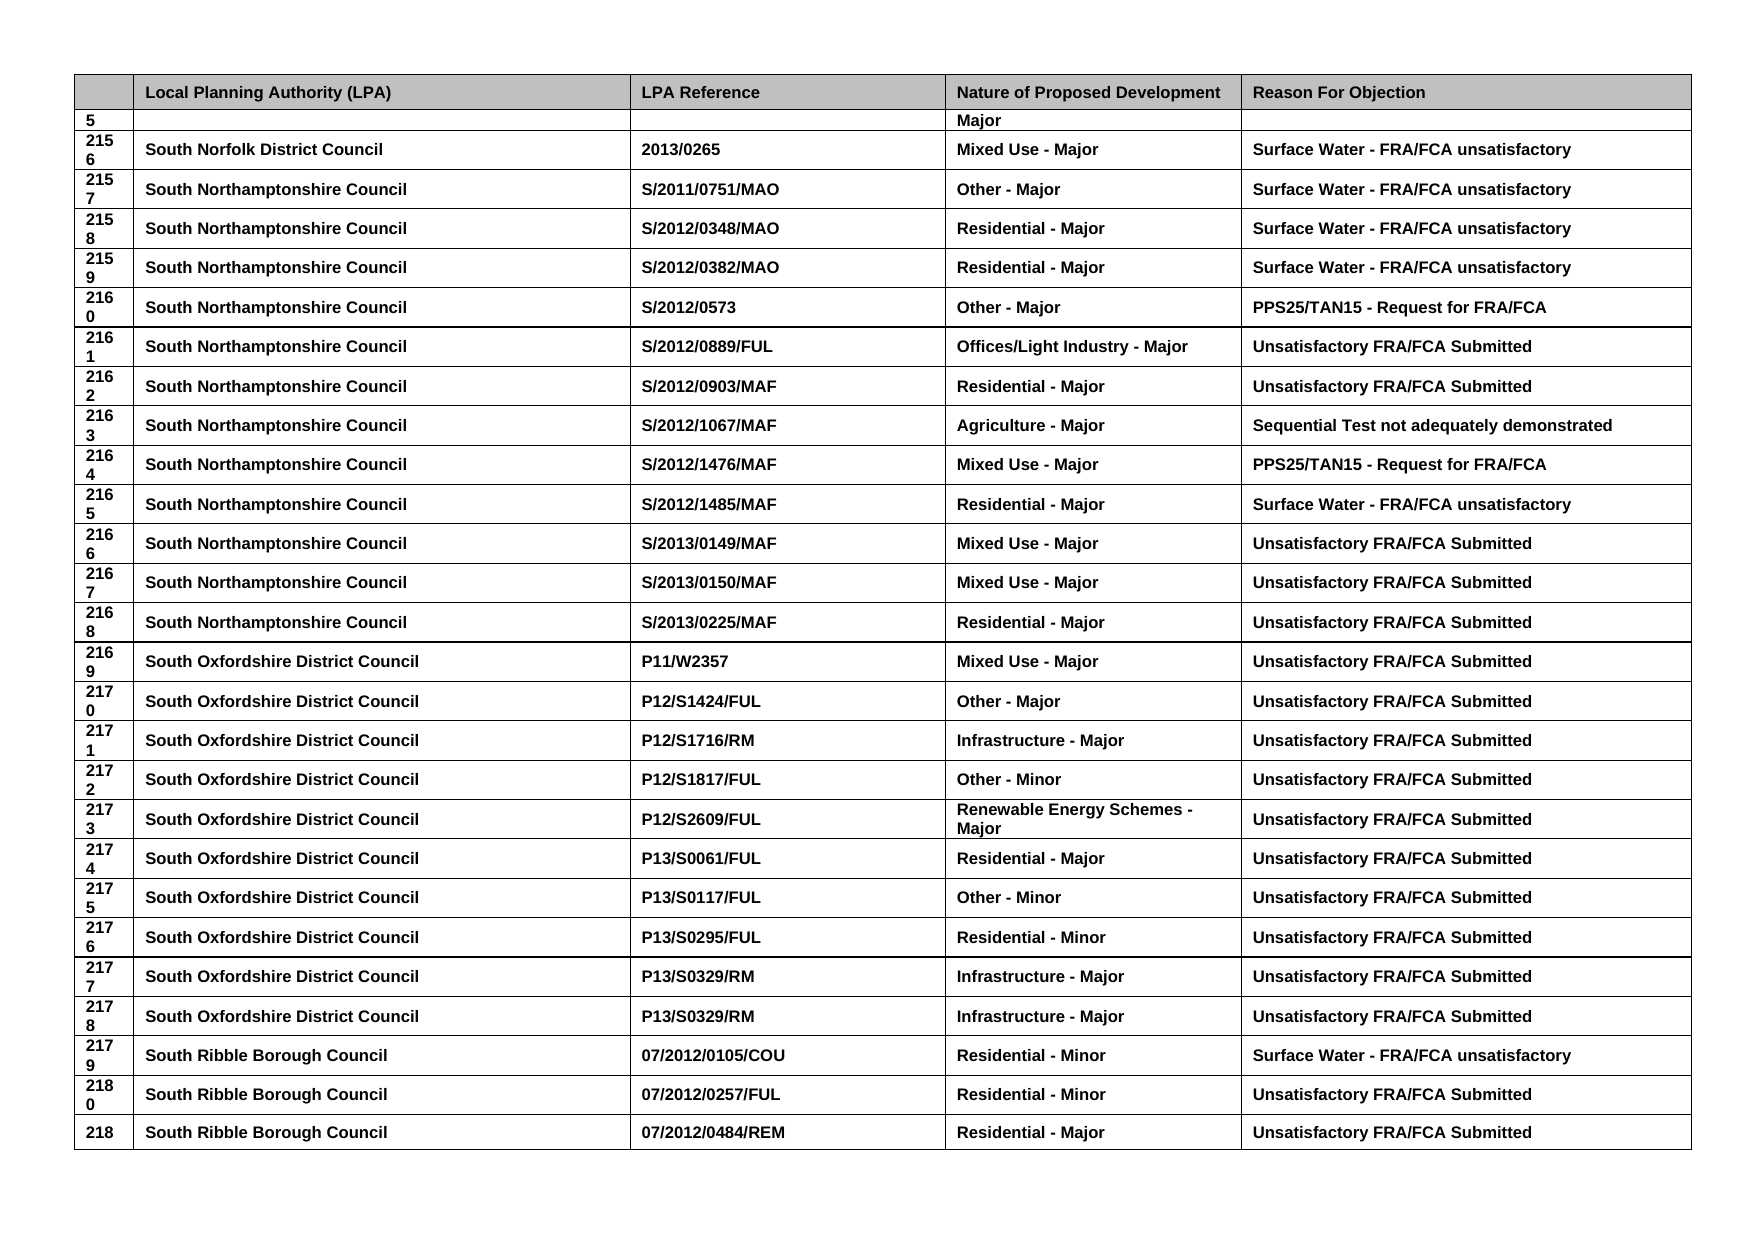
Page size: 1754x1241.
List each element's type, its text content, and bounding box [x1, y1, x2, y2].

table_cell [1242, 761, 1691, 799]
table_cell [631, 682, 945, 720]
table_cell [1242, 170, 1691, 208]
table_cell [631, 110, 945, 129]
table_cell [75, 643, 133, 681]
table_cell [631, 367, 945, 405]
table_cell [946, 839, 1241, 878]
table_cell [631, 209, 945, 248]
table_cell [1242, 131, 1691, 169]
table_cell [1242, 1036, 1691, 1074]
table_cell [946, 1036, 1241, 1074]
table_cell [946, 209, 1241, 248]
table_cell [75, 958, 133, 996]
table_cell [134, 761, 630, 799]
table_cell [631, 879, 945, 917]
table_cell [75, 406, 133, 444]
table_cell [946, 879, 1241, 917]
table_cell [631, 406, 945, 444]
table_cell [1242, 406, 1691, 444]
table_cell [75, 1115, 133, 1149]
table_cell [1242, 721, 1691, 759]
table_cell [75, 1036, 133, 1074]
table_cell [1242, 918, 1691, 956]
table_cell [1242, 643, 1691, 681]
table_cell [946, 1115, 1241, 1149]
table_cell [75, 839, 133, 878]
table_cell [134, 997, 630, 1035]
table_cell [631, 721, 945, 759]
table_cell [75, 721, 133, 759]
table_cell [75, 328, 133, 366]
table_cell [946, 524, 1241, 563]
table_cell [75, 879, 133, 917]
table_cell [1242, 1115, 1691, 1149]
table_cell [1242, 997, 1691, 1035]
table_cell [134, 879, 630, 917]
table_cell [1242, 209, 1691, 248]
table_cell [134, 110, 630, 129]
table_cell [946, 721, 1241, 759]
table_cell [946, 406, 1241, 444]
table_header Local Planning Authority (LPA) [134, 75, 630, 109]
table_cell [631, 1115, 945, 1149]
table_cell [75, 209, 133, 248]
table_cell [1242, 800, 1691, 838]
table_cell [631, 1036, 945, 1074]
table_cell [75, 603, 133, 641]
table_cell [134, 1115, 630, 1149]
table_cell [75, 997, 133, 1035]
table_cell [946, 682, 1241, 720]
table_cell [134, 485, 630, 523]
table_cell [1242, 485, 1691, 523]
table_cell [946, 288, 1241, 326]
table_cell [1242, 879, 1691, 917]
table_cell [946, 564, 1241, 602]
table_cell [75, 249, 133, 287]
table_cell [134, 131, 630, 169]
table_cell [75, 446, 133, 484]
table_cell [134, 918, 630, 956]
table_header LPA Reference [631, 75, 945, 109]
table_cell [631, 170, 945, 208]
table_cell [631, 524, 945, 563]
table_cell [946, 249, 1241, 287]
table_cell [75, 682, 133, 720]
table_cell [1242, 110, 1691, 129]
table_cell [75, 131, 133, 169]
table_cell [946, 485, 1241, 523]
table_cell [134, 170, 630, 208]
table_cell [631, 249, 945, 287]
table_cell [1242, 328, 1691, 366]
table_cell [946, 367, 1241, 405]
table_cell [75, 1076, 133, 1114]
table_header [75, 75, 133, 109]
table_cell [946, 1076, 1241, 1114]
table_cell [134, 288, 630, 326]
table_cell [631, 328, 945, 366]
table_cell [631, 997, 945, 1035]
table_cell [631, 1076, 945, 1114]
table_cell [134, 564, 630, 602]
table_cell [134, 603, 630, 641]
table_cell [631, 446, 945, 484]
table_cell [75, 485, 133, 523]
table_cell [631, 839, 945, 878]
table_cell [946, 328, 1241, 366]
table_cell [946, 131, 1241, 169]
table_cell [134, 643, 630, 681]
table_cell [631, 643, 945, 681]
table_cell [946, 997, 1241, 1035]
table_header Nature of Proposed Development [946, 75, 1241, 109]
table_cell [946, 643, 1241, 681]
table_header Reason For Objection [1242, 75, 1691, 109]
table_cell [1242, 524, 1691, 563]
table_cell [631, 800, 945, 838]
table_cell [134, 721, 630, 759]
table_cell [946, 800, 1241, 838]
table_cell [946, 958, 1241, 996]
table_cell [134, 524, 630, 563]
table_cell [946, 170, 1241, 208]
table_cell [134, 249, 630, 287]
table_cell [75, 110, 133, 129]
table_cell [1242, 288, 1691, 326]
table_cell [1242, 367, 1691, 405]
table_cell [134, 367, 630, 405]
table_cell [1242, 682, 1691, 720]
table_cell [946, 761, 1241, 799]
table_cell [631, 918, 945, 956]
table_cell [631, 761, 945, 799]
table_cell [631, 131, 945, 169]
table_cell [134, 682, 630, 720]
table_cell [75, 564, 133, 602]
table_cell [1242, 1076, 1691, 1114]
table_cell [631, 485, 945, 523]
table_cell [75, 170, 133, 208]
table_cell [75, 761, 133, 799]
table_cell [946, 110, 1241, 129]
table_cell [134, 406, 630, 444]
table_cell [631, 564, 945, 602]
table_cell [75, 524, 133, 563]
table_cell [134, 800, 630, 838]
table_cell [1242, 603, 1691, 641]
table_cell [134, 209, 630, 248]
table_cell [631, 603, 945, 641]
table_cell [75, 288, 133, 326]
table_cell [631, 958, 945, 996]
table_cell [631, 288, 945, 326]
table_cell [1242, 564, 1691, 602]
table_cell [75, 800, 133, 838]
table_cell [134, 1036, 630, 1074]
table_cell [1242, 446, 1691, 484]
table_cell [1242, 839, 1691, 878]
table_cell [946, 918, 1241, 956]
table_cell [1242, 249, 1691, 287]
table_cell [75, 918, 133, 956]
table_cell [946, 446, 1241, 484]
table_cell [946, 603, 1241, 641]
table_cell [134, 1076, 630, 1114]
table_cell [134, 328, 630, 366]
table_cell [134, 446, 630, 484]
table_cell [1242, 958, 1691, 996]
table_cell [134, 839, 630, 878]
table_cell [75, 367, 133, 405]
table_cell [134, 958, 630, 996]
